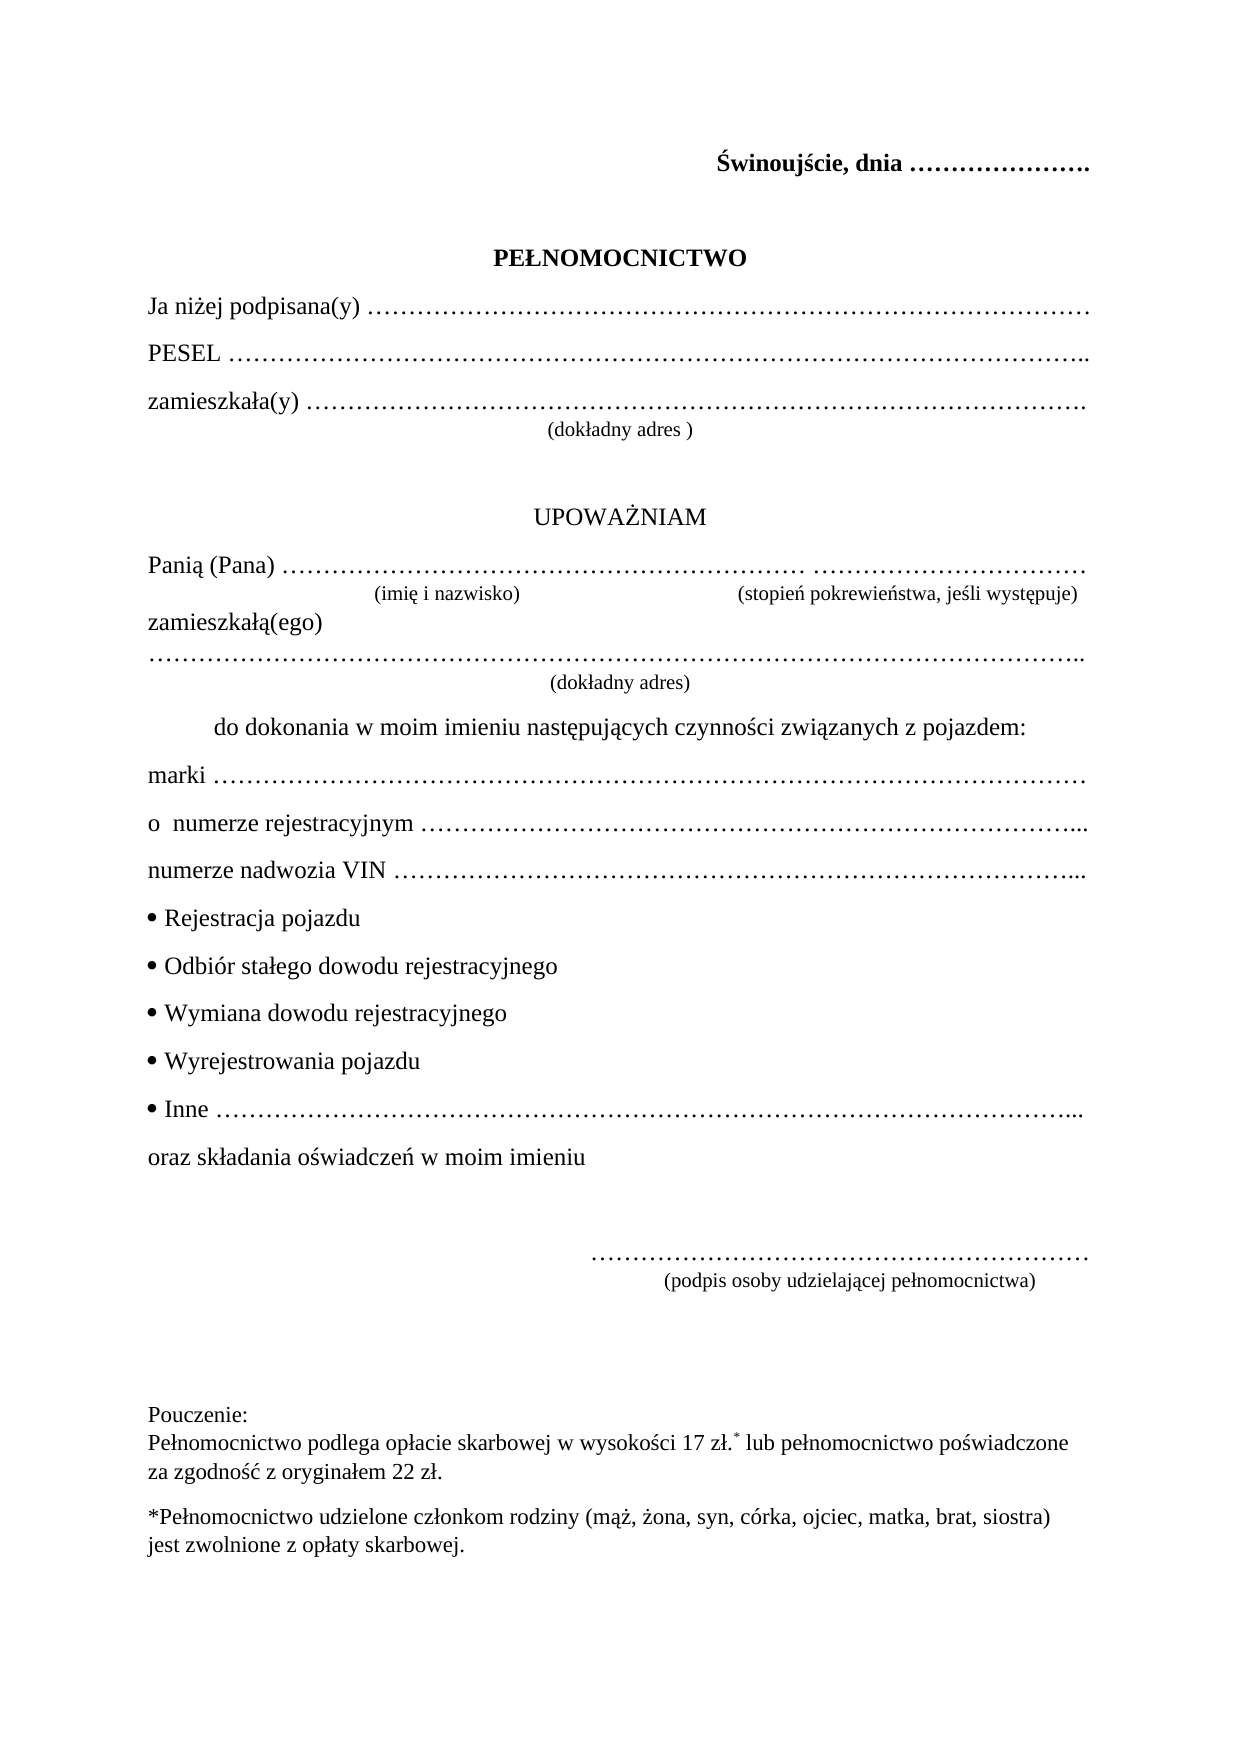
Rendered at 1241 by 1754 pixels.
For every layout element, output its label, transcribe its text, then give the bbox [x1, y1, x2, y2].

text *Pełnomocnictwo udzielone członkom rodziny (mąż, żona, syn, córka, ojciec, matka, brat, siostra) jest zwolnione z opłaty skarbowej. [148, 1503, 1093, 1558]
text PEŁNOMOCNICTWO [148, 243, 1093, 272]
text PESEL ………………………………………………………………………………………….. [148, 338, 1093, 367]
text Ja niżej podpisana(y) …………………………………………………………………………… [148, 291, 1093, 319]
text Pouczenie: [148, 1401, 1093, 1427]
text do dokonania w moim imieniu następujących czynności związanych z pojazdem: [148, 712, 1093, 741]
text (podpis osoby udzielającej pełnomocnictwa) [664, 1268, 1093, 1292]
text (imię i nazwisko) (stopień pokrewieństwa, jeśli występuje) [295, 581, 1093, 605]
text Odbiór stałego dowodu rejestracyjnego [148, 951, 1093, 979]
text Wymiana dowodu rejestracyjnego [148, 998, 1093, 1027]
text Wyrejestrowania pojazdu [148, 1046, 1093, 1075]
text numerze nadwozia VIN ………………………………………………………………………... [148, 855, 1093, 884]
text zamieszkała(y) …………………………………………………………………………………. [148, 386, 1093, 415]
text zamieszkałą(ego) ………………………………………………………………………………………………….. [148, 607, 1093, 667]
text UPOWAŻNIAM [148, 502, 1093, 531]
text (dokładny adres ) [148, 417, 1093, 441]
text Panią (Pana) ……………………………………………………… …………………………… [148, 550, 1093, 579]
text Rejestracja pojazdu [148, 903, 1093, 932]
text (dokładny adres) [148, 669, 1093, 694]
text o numerze rejestracyjnym ……………………………………………………………………... [148, 808, 1093, 836]
text oraz składania oświadczeń w moim imieniu [148, 1142, 1093, 1170]
text marki …………………………………………………………………………………………… [148, 760, 1093, 789]
text Świnoujście, dnia …………………. [148, 148, 1093, 176]
text Inne …………………………………………………………………………………………... [148, 1094, 1093, 1123]
text Pełnomocnictwo podlega opłacie skarbowej w wysokości 17 zł.* lub pełnomocnictwo poświadczone za zgodność z oryginałem 22 zł. [148, 1429, 1093, 1484]
text …………………………………………………… [516, 1237, 1093, 1266]
